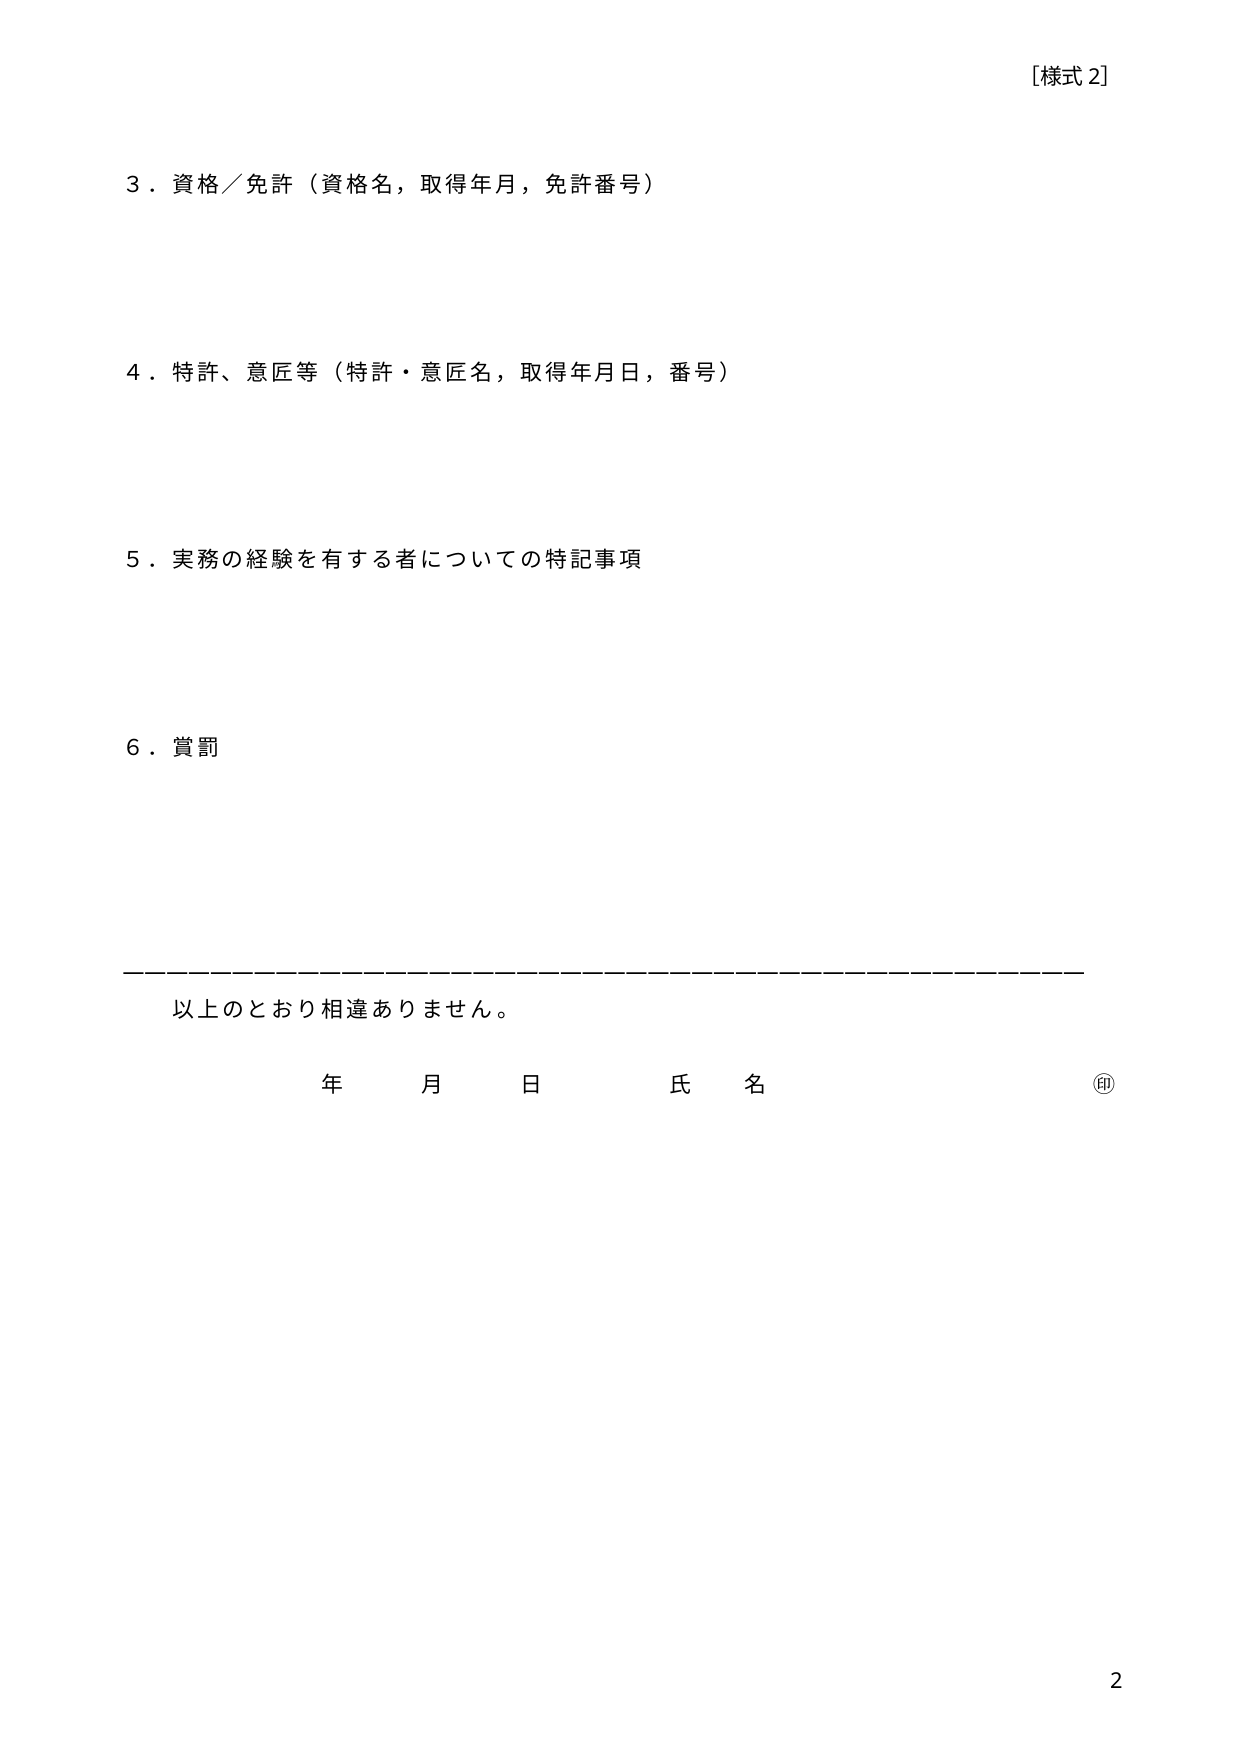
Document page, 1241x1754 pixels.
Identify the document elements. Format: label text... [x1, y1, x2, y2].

text 年 月 日 氏 名 ㊞ [122, 1064, 1118, 1102]
text ５．実務の経験を有する者についての特記事項 [122, 539, 1118, 577]
text ３．資格／免許（資格名，取得年月，免許番号） [122, 164, 1118, 202]
text ４．特許、意匠等（特許・意匠名，取得年月日，番号） [122, 352, 1118, 389]
text ―――――――――――――――――――――――――――――――――――――――――――― [122, 952, 1118, 989]
text 以上のとおり相違ありません。 [122, 989, 1118, 1027]
text ６．賞罰 [122, 727, 1118, 764]
